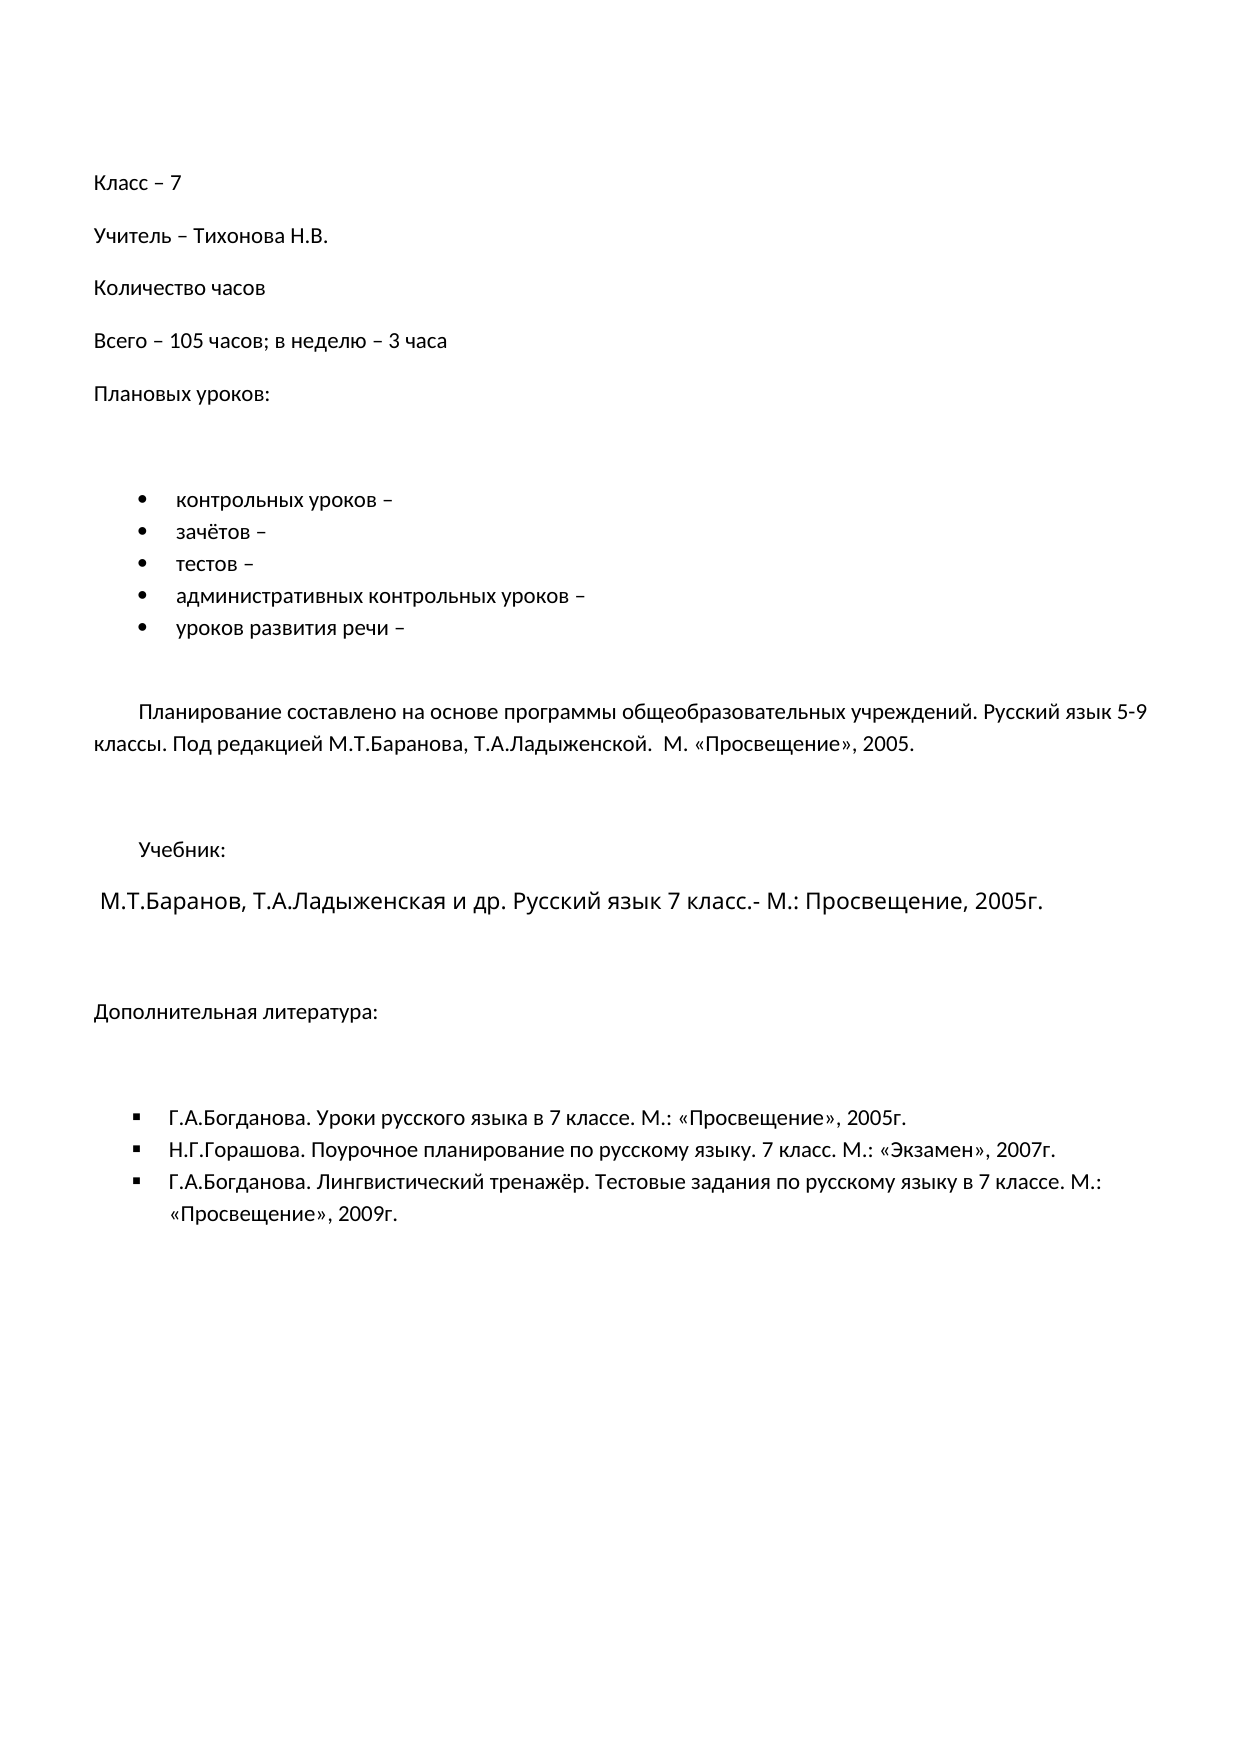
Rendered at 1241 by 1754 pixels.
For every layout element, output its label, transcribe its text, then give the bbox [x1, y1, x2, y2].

list Г.А.Богданова. Уроки русского языка в 7 классе. М.: «Просвещение», 2005г. [131, 1100, 1181, 1132]
text Плановых уроков: [94, 376, 1181, 408]
list тестов – [138, 546, 1181, 577]
text М.Т.Баранов, Т.А.Ладыженская и др. Русский язык 7 класс.- М.: Просвещение, 2005г. [94, 885, 1181, 916]
list уроков развития речи – [138, 609, 1181, 641]
list Н.Г.Горашова. Поурочное планирование по русскому языку. 7 класс. М.: «Экзамен», 2007г. [131, 1132, 1181, 1164]
list зачётов – [138, 513, 1181, 546]
text Планирование составлено на основе программы общеобразовательных учреждений. Русский язык 5-9 классы. Под редакцией М.Т.Баранова, Т.А.Ладыженской. М. «Просвещение», 2005. [94, 694, 1181, 758]
text Дополнительная литература: [94, 994, 1181, 1026]
list контрольных уроков – [138, 482, 1181, 513]
text Учитель – Тихонова Н.В. [94, 217, 1181, 249]
list Г.А.Богданова. Лингвистический тренажёр. Тестовые задания по русскому языку в 7 классе. М.: «Просвещение», 2009г. [131, 1164, 1181, 1228]
text Количество часов [94, 270, 1181, 302]
text Класс – 7 [94, 165, 1181, 197]
text Учебник: [94, 832, 1181, 864]
text Всего – 105 часов; в неделю – 3 часа [94, 323, 1181, 355]
list административных контрольных уроков – [138, 577, 1181, 609]
